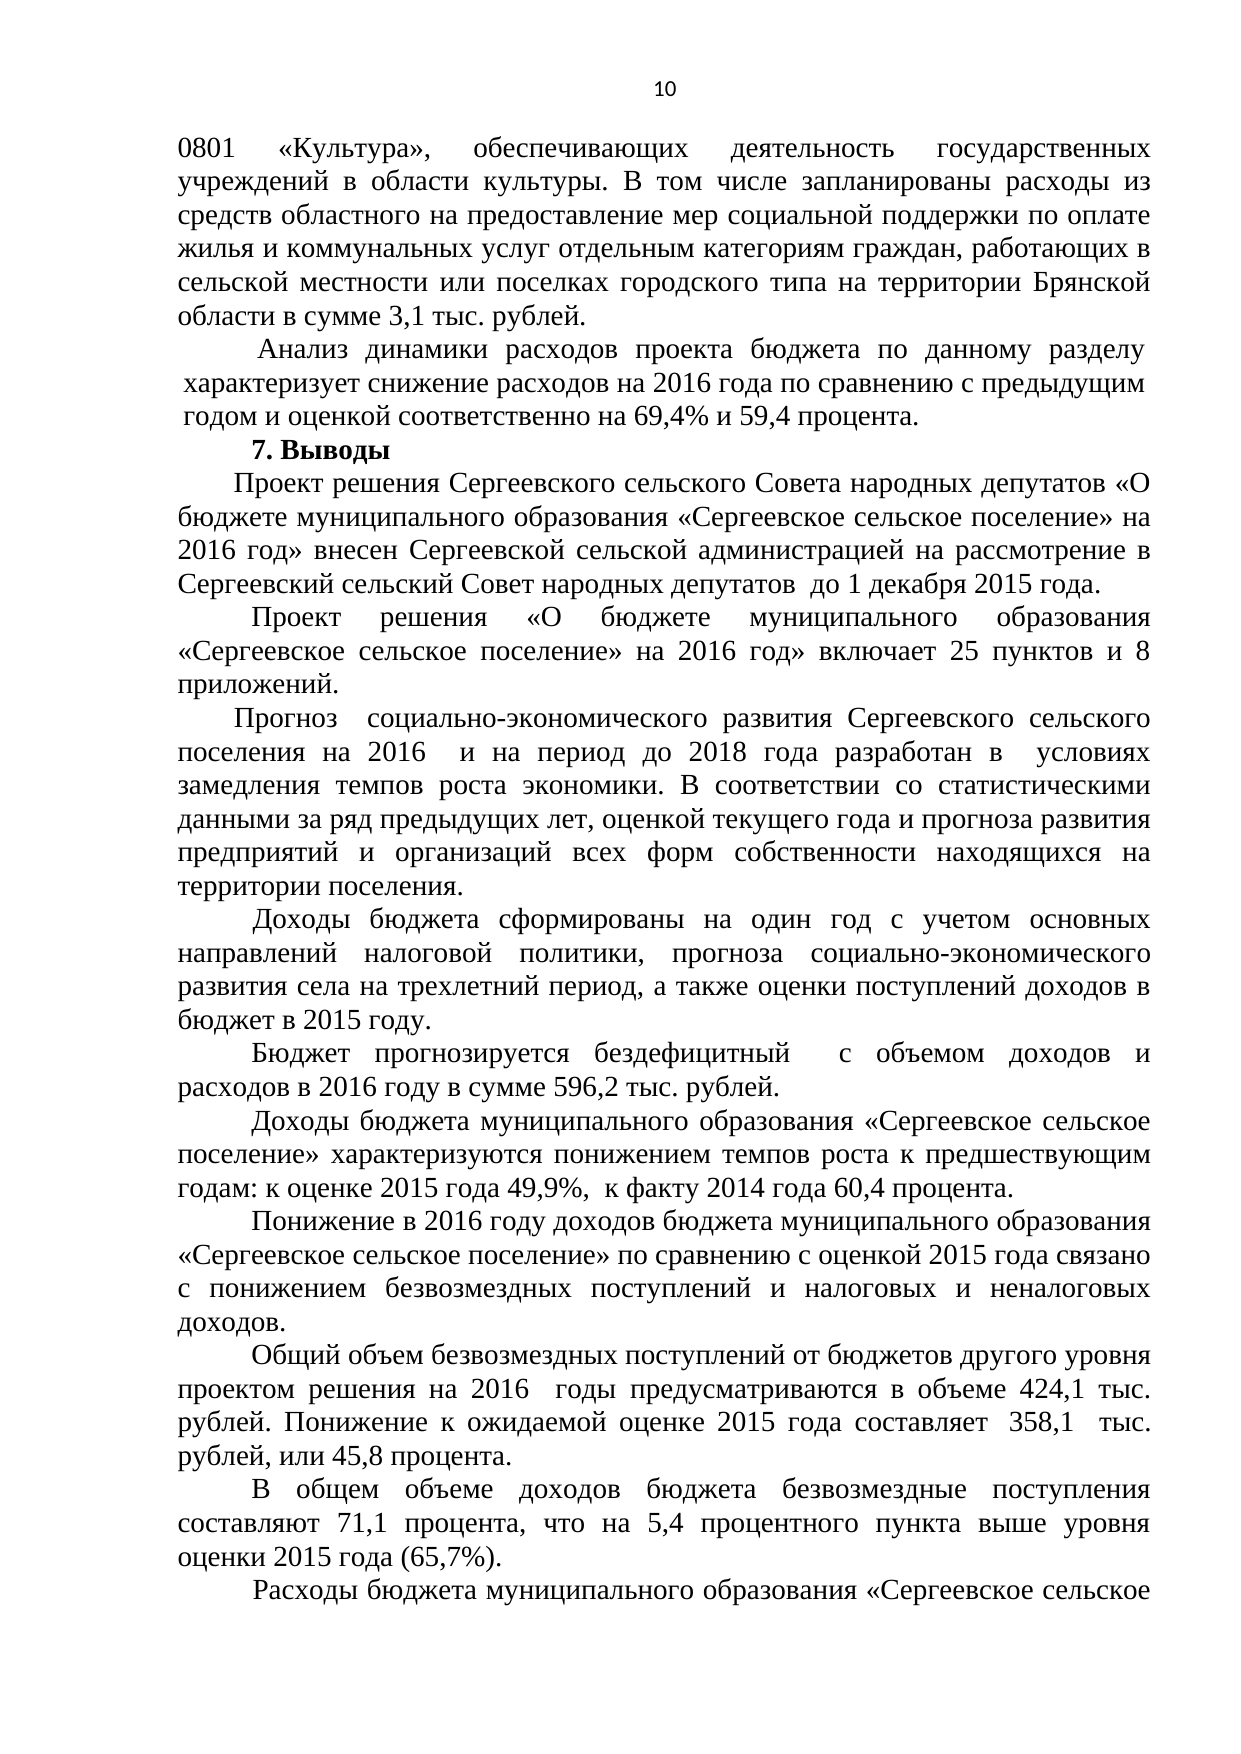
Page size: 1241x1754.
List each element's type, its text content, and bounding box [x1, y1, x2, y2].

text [177, 1572, 1152, 1606]
text Понижение в 2016 году доходов бюджета муниципального образования «Сергеевское сельское поселение» по сравнению с оценкой 2015 года связано с понижением безвозмездных поступлений и налоговых и неналоговых доходов. [177, 1203, 1152, 1337]
text Проект решения Сергеевского сельского Совета народных депутатов «О бюджете муниципального образования «Сергеевское сельское поселение» на 2016 год» внесен Сергеевской сельской администрацией на рассмотрение в Сергеевский сельский Совет народных депутатов до 1 декабря 2015 года. [177, 465, 1152, 599]
text 7. Выводы [177, 432, 1152, 465]
text В общем объеме доходов бюджета безвозмездные поступления составляют 71,1 процента, что на 5,4 процентного пункта выше уровня оценки 2015 года (65,7%). [177, 1472, 1152, 1572]
text Проект решения «О бюджете муниципального образования «Сергеевское сельское поселение» на 2016 год» включает 25 пунктов и 8 приложений. [177, 599, 1152, 700]
text Общий объем безвозмездных поступлений от бюджетов другого уровня проектом решения на 2016 годы предусматриваются в объеме 424,1 тыс. рублей. Понижение к ожидаемой оценке 2015 года составляет 358,1 тыс. рублей, или 45,8 процента. [177, 1337, 1152, 1472]
text Доходы бюджета сформированы на один год с учетом основных направлений налоговой политики, прогноза социально-экономического развития села на трехлетний период, а также оценки поступлений доходов в бюджет в 2015 году. [177, 901, 1152, 1036]
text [177, 130, 1152, 331]
text Бюджет прогнозируется бездефицитный с объемом доходов и расходов в 2016 году в сумме 596,2 тыс. рублей. [177, 1036, 1152, 1103]
text Прогноз социально-экономического развития Сергеевского сельского поселения на 2016 и на период до 2018 года разработан в условиях замедления темпов роста экономики. В соответствии со статистическими данными за ряд предыдущих лет, оценкой текущего года и прогноза развития предприятий и организаций всех форм собственности находящихся на территории поселения. [177, 700, 1152, 901]
text Анализ динамики расходов проекта бюджета по данному разделу характеризует снижение расходов на 2016 года по сравнению с предыдущим годом и оценкой соответственно на 69,4% и 59,4 процента. [183, 331, 1146, 432]
text Доходы бюджета муниципального образования «Сергеевское сельское поселение» характеризуются понижением темпов роста к предшествующим годам: к оценке 2015 года 49,9%, к факту 2014 года 60,4 процента. [177, 1103, 1152, 1203]
